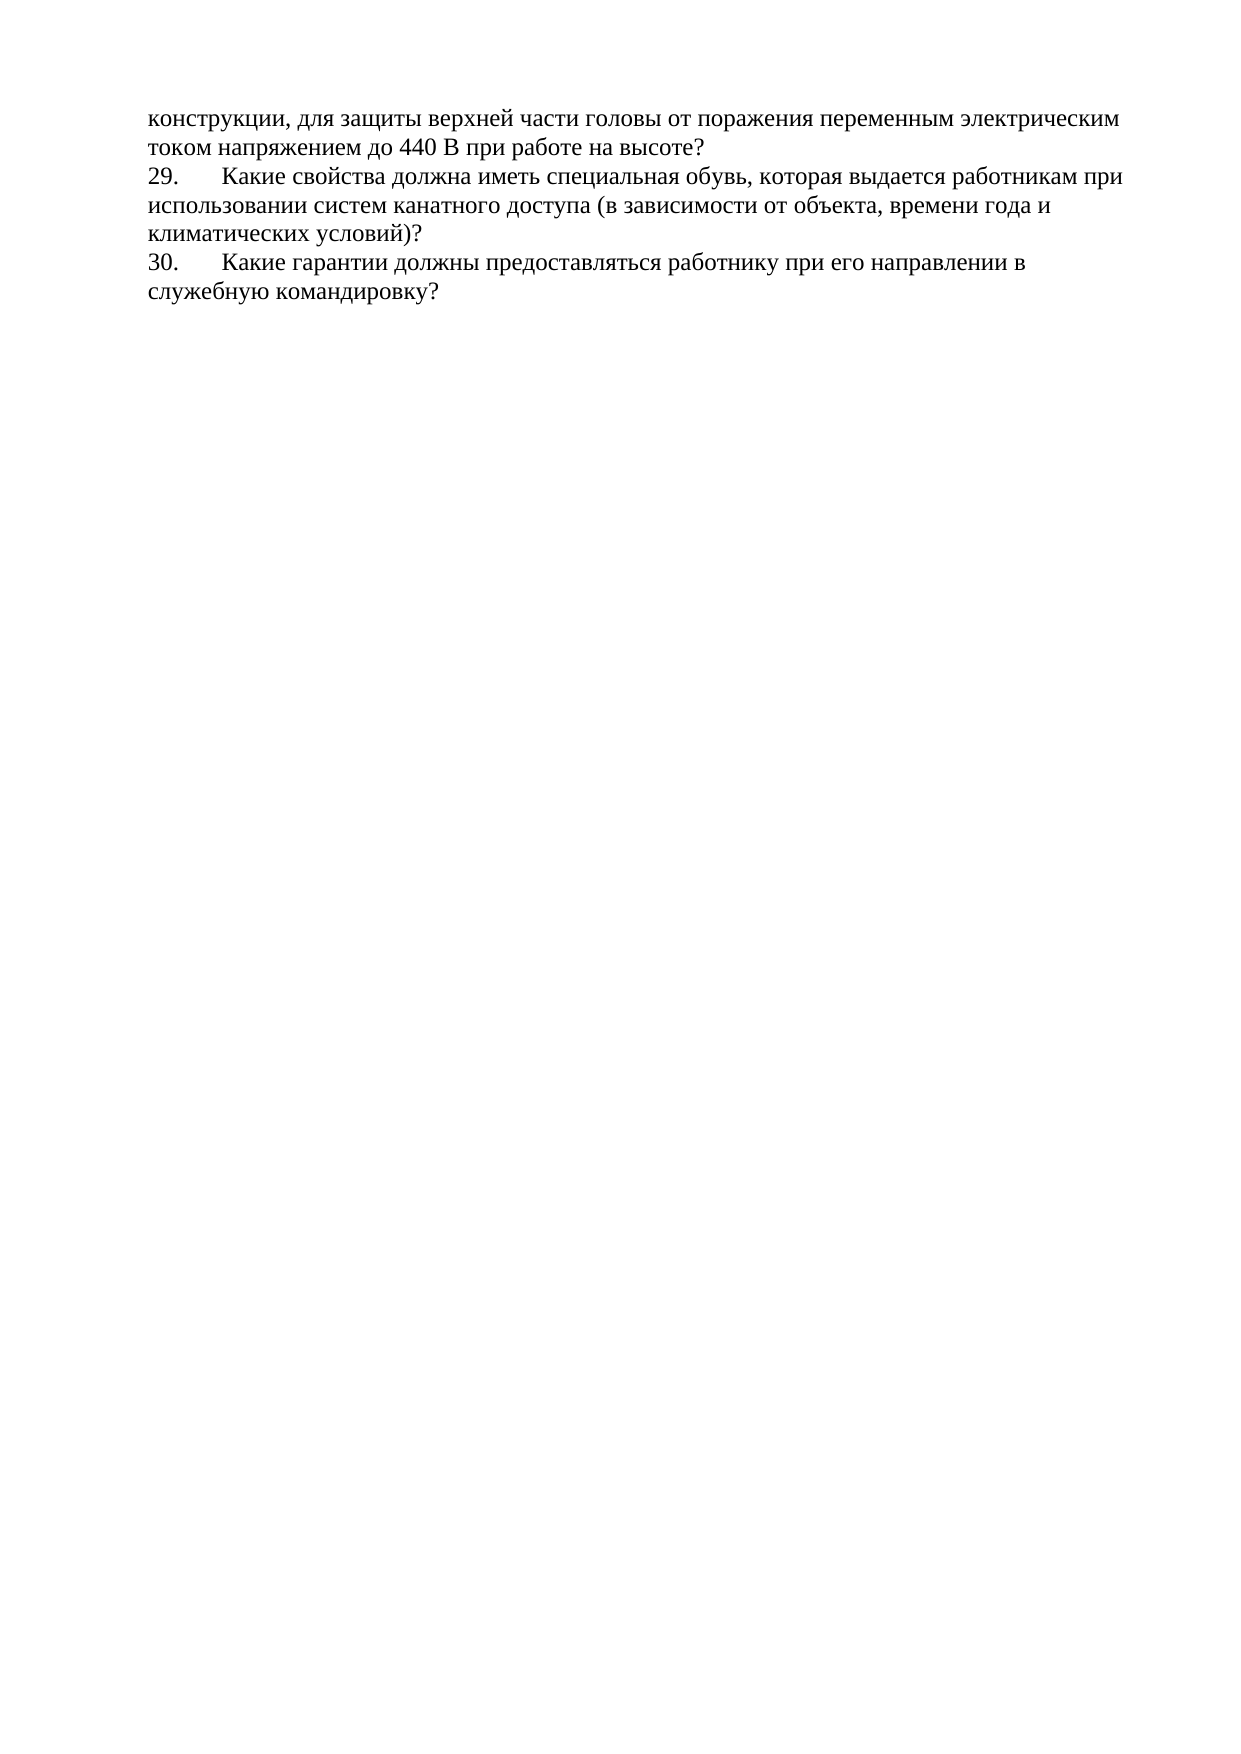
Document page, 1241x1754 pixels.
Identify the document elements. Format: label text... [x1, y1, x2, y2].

text 29. Какие свойства должна иметь специальная обувь, которая выдается работникам при использовании систем канатного доступа (в зависимости от объекта, времени года и климатических условий)? [148, 161, 1152, 247]
text 30. Какие гарантии должны предоставляться работнику при его направлении в служебную командировку? [148, 247, 1152, 305]
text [148, 103, 1152, 161]
